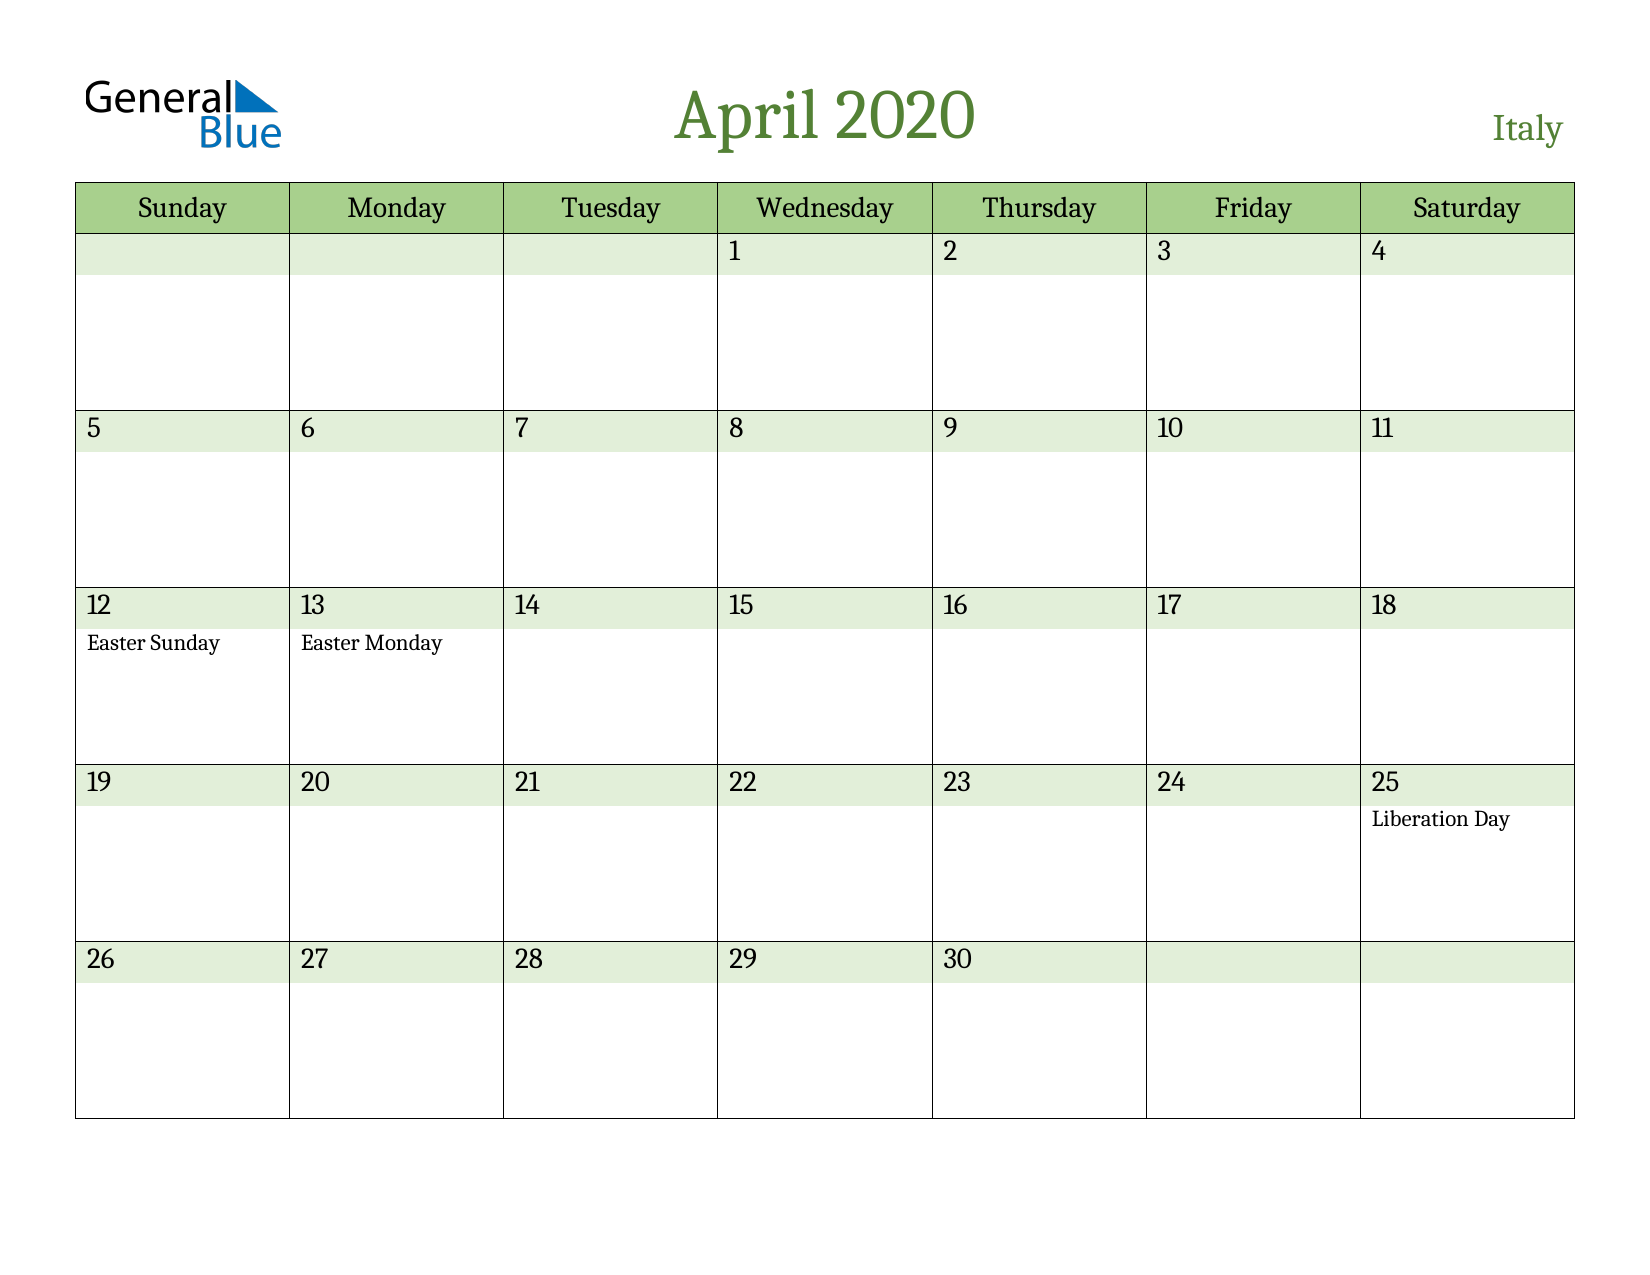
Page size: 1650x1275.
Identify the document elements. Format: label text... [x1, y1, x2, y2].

table_cell [504, 275, 717, 410]
table_cell [290, 806, 503, 941]
table_cell 26 [76, 942, 289, 983]
table_cell Tuesday [504, 183, 717, 233]
table_cell [1147, 942, 1360, 983]
table_cell 5 [76, 411, 289, 452]
table_cell 10 [1147, 411, 1360, 452]
table_cell 17 [1147, 588, 1360, 629]
table_cell [1361, 275, 1574, 410]
table_cell [718, 629, 932, 764]
table_cell [718, 983, 932, 1118]
table_cell Thursday [933, 183, 1146, 233]
table_cell Liberation Day [1361, 806, 1574, 941]
table_cell Easter Monday [290, 629, 503, 764]
table_cell Wednesday [718, 183, 932, 233]
table_cell [76, 806, 289, 941]
table_cell [718, 275, 932, 410]
table_cell 7 [504, 411, 717, 452]
table_cell [76, 452, 289, 587]
table_cell 27 [290, 942, 503, 983]
table_cell 14 [504, 588, 717, 629]
table_cell 16 [933, 588, 1146, 629]
table_cell [933, 275, 1146, 410]
table_cell 15 [718, 588, 932, 629]
table_cell 24 [1147, 765, 1360, 806]
table_cell Monday [290, 183, 503, 233]
table_cell [1361, 942, 1574, 983]
table_cell [504, 234, 717, 275]
table_cell [1147, 983, 1360, 1118]
table_cell [504, 629, 717, 764]
table_cell [933, 452, 1146, 587]
table_cell [1147, 275, 1360, 410]
table_cell 19 [76, 765, 289, 806]
table_cell 21 [504, 765, 717, 806]
table_header April 2020 [504, 75, 1146, 182]
table_cell [290, 275, 503, 410]
table_cell [76, 275, 289, 410]
table_cell 20 [290, 765, 503, 806]
table_cell 1 [718, 234, 932, 275]
table_cell Sunday [76, 183, 289, 233]
table_cell [933, 806, 1146, 941]
table_cell [290, 452, 503, 587]
table_cell [504, 806, 717, 941]
table_cell [718, 452, 932, 587]
table_cell [718, 806, 932, 941]
table_cell Easter Sunday [76, 629, 289, 764]
table_cell 29 [718, 942, 932, 983]
table_cell [1361, 983, 1574, 1118]
table_cell 6 [290, 411, 503, 452]
table_cell 25 [1361, 765, 1574, 806]
table_cell 22 [718, 765, 932, 806]
table_cell [1147, 629, 1360, 764]
table_cell [1361, 629, 1574, 764]
table_cell Saturday [1361, 183, 1574, 233]
table_cell [76, 234, 289, 275]
table_cell [933, 629, 1146, 764]
picture [86, 80, 281, 148]
table_cell 28 [504, 942, 717, 983]
table_cell 11 [1361, 411, 1574, 452]
table_cell 2 [933, 234, 1146, 275]
table_cell 4 [1361, 234, 1574, 275]
table_cell Friday [1147, 183, 1360, 233]
table_cell 30 [933, 942, 1146, 983]
table_header [76, 75, 503, 182]
table_cell [933, 983, 1146, 1118]
table_cell 12 [76, 588, 289, 629]
table_cell 9 [933, 411, 1146, 452]
table_cell [290, 234, 503, 275]
table_cell 13 [290, 588, 503, 629]
table_cell [1147, 452, 1360, 587]
table_cell [290, 983, 503, 1118]
table_cell 18 [1361, 588, 1574, 629]
table_cell [504, 452, 717, 587]
table_cell 8 [718, 411, 932, 452]
table_cell [504, 983, 717, 1118]
table_cell [76, 983, 289, 1118]
table_cell 23 [933, 765, 1146, 806]
table_header Italy [1146, 75, 1574, 182]
table_cell 3 [1147, 234, 1360, 275]
table_cell [1361, 452, 1574, 587]
table_cell [1147, 806, 1360, 941]
